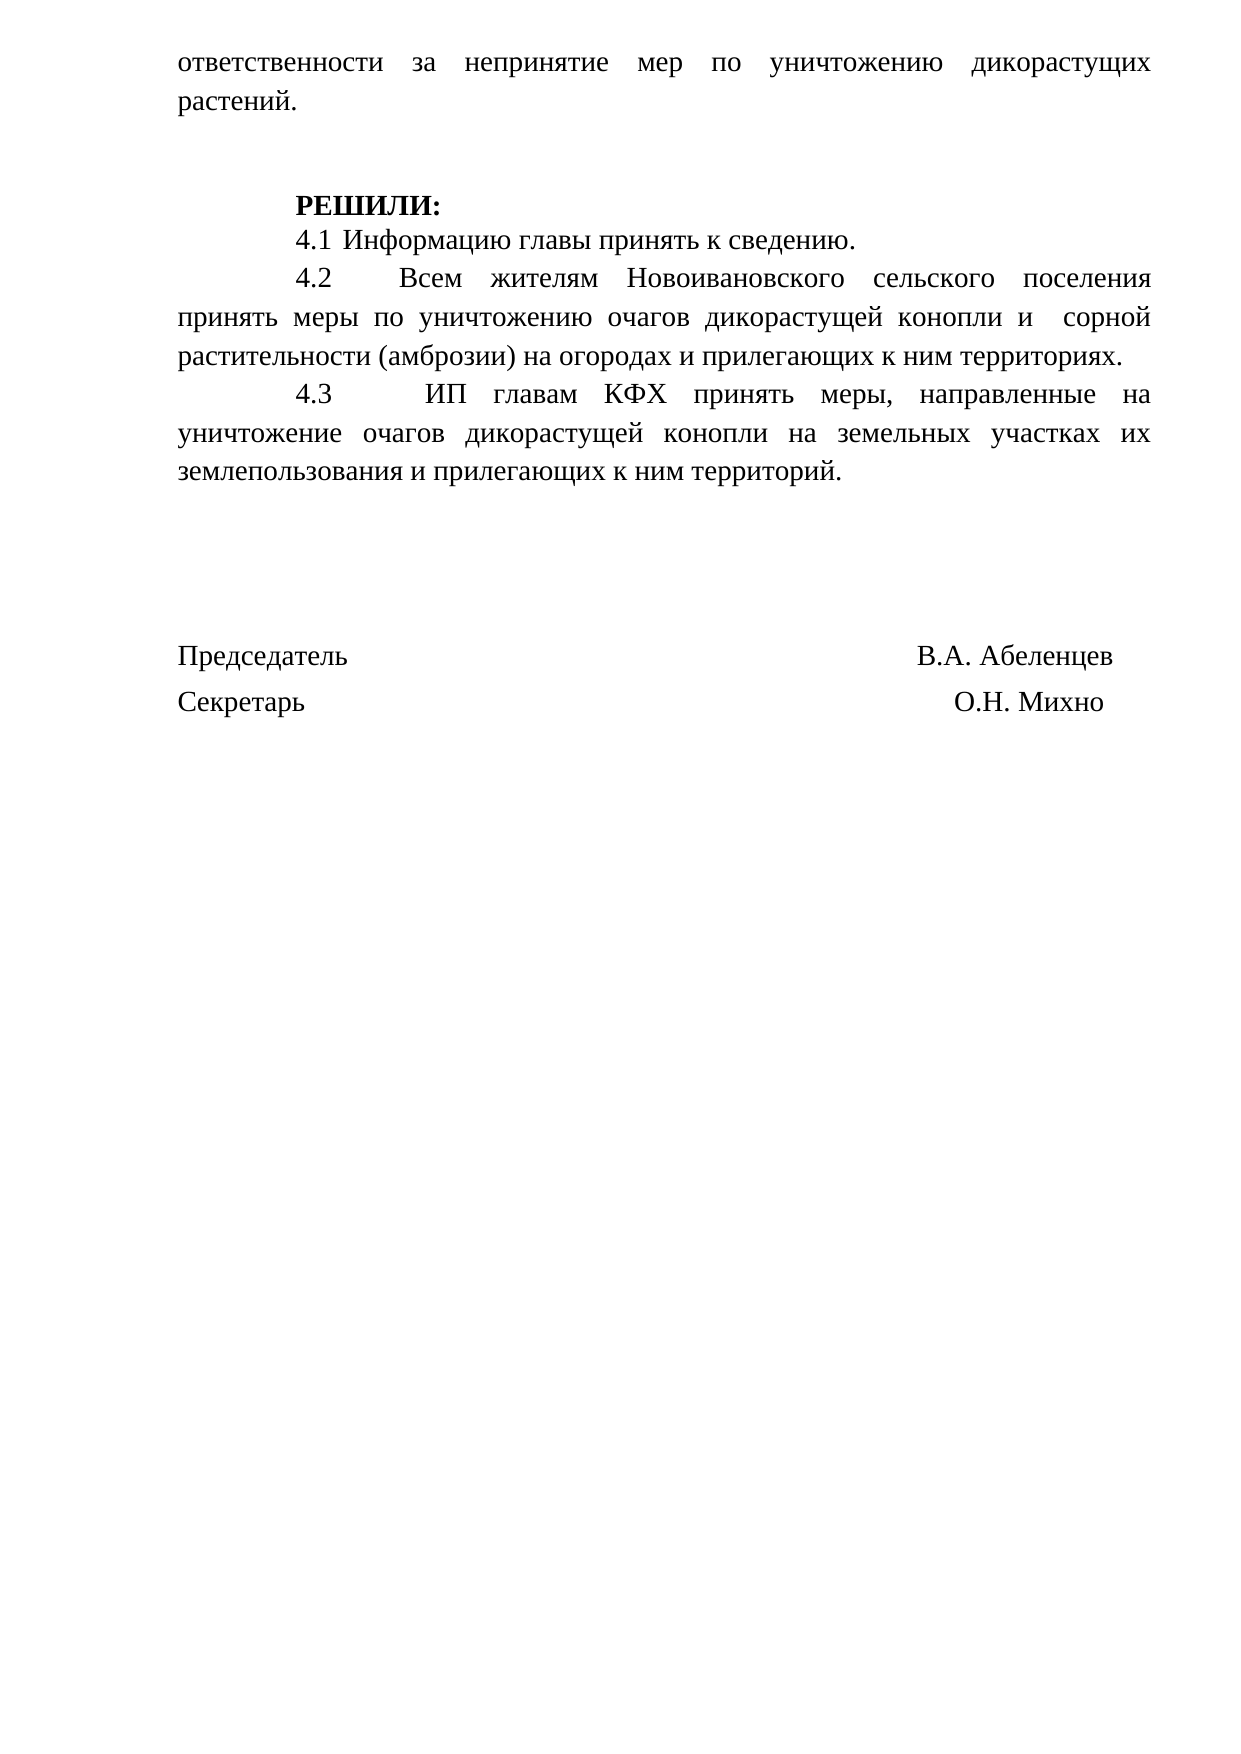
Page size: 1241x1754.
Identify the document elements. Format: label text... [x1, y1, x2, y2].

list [177, 44, 1152, 116]
text Секретарь О.Н. Михно [177, 684, 1152, 718]
text Председатель В.А. Абеленцев [177, 638, 1152, 672]
text РЕШИЛИ: [177, 188, 1152, 222]
list ИП главам КФХ принять меры, направленные на уничтожение очагов дикорастущей конопли на земельных участках их землепользования и прилегающих к ним территорий. [177, 376, 1152, 487]
list Информацию главы принять к сведению. [295, 222, 1152, 256]
list Всем жителям Новоивановского сельского поселения принять меры по уничтожению очагов дикорастущей конопли и сорной растительности (амброзии) на огородах и прилегающих к ним территориях. [177, 261, 1152, 371]
